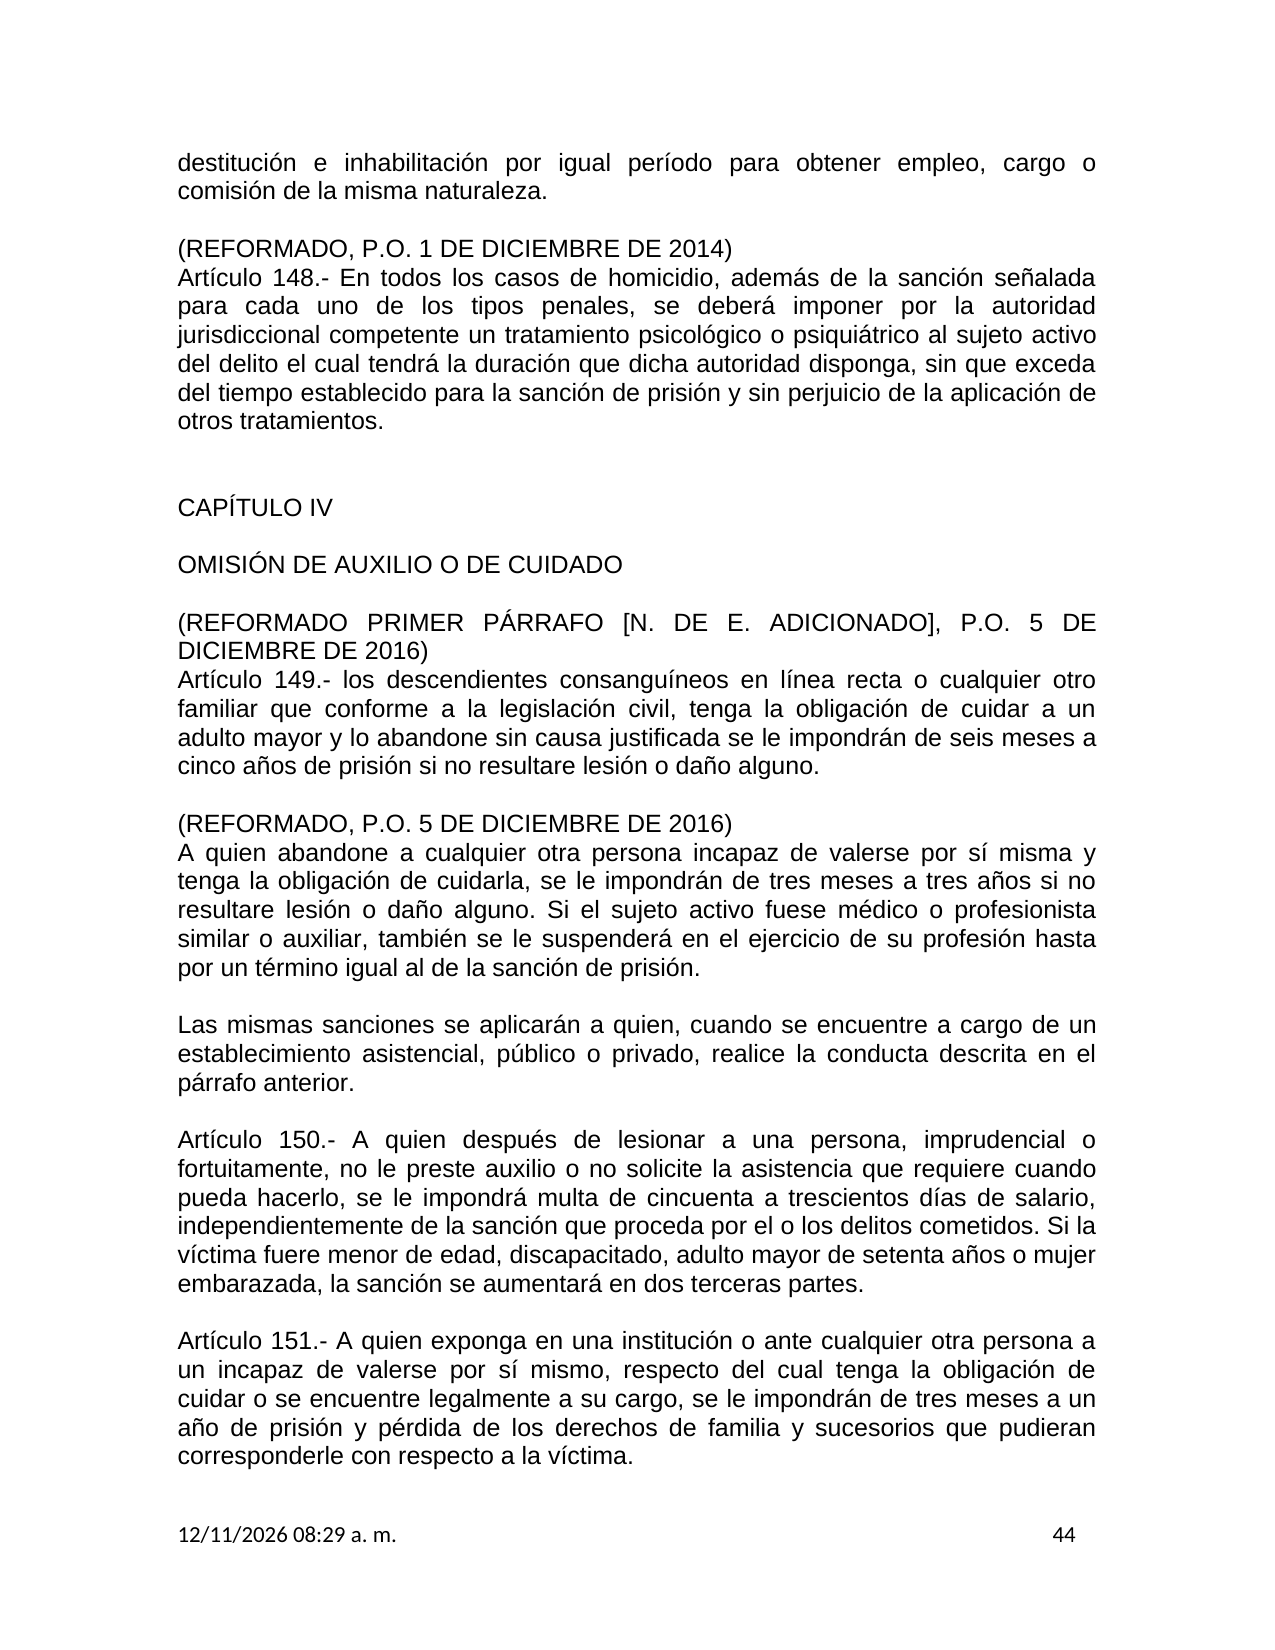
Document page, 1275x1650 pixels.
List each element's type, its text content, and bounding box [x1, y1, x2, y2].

text A quien abandone a cualquier otra persona incapaz de valerse por sí misma y tenga la obligación de cuidarla, se le impondrán de tres meses a tres años si no resultare lesión o daño alguno. Si el sujeto activo fuese médico o profesionista similar o auxiliar, también se le suspenderá en el ejercicio de su profesión hasta por un término igual al de la sanción de prisión. [177, 838, 1098, 981]
text Artículo 150.- A quien después de lesionar a una persona, imprudencial o fortuitamente, no le preste auxilio o no solicite la asistencia que requiere cuando pueda hacerlo, se le impondrá multa de cincuenta a trescientos días de salario, independientemente de la sanción que proceda por el o los delitos cometidos. Si la víctima fuere menor de edad, discapacitado, adulto mayor de setenta años o mujer embarazada, la sanción se aumentará en dos terceras partes. [177, 1125, 1098, 1298]
text (REFORMADO, P.O. 1 DE DICIEMBRE DE 2014) [177, 234, 1098, 263]
text Artículo 148.- En todos los casos de homicidio, además de la sanción señalada para cada uno de los tipos penales, se deberá imponer por la autoridad jurisdiccional competente un tratamiento psicológico o psiquiátrico al sujeto activo del delito el cual tendrá la duración que dicha autoridad disponga, sin que exceda del tiempo establecido para la sanción de prisión y sin perjuicio de la aplicación de otros tratamientos. [177, 263, 1098, 435]
text OMISIÓN DE AUXILIO O DE CUIDADO [177, 550, 1098, 579]
text Artículo 151.- A quien exponga en una institución o ante cualquier otra persona a un incapaz de valerse por sí mismo, respecto del cual tenga la obligación de cuidar o se encuentre legalmente a su cargo, se le impondrán de tres meses a un año de prisión y pérdida de los derechos de familia y sucesorios que pudieran corresponderle con respecto a la víctima. [177, 1326, 1098, 1470]
text Las mismas sanciones se aplicarán a quien, cuando se encuentre a cargo de un establecimiento asistencial, público o privado, realice la conducta descrita en el párrafo anterior. [177, 1010, 1098, 1096]
text CAPÍTULO IV [177, 493, 1098, 521]
text (REFORMADO PRIMER PÁRRAFO [N. DE E. ADICIONADO], P.O. 5 DE DICIEMBRE DE 2016) [177, 608, 1098, 665]
text (REFORMADO, P.O. 5 DE DICIEMBRE DE 2016) [177, 809, 1098, 838]
text Artículo 149.- los descendientes consanguíneos en línea recta o cualquier otro familiar que conforme a la legislación civil, tenga la obligación de cuidar a un adulto mayor y lo abandone sin causa justificada se le impondrán de seis meses a cinco años de prisión si no resultare lesión o daño alguno. [177, 665, 1098, 780]
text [177, 148, 1098, 205]
